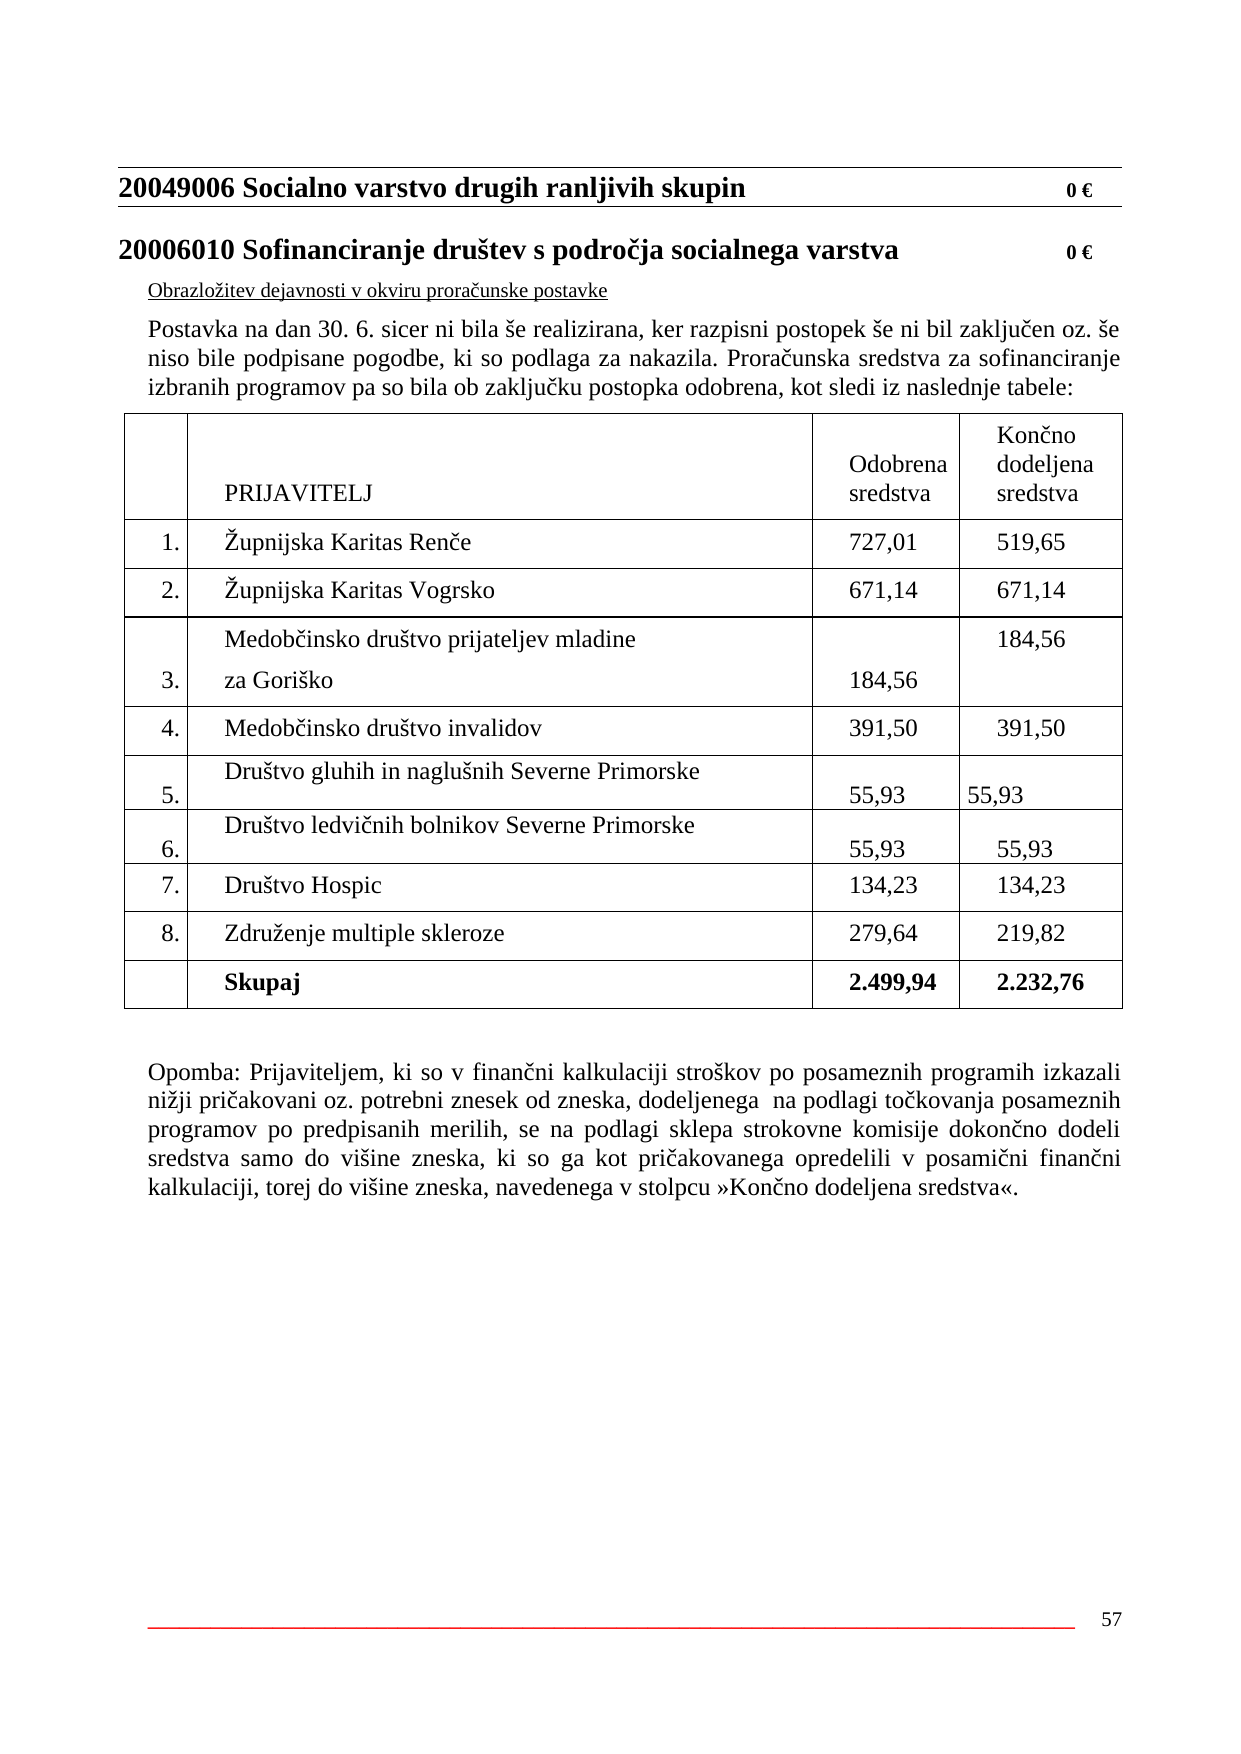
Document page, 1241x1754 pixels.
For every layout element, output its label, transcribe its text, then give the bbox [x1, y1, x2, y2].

table_cell 671,14 [813, 569, 959, 616]
table_cell 134,23 [813, 864, 959, 911]
table_cell 184,56 [960, 618, 1122, 706]
table_cell 1. [125, 520, 187, 568]
table_cell 55,93 [960, 810, 1122, 862]
table_cell Medobčinsko društvo invalidov [188, 707, 812, 755]
table_cell 6. [125, 810, 187, 862]
table_cell 55,93 [813, 756, 959, 809]
table_cell Društvo gluhih in naglušnih Severne Primorske [188, 756, 812, 809]
table_cell Društvo ledvičnih bolnikov Severne Primorske [188, 810, 812, 862]
table_header PRIJAVITELJ [188, 414, 812, 519]
table_cell 5. [125, 756, 187, 809]
table_header Odobrena sredstva [813, 414, 959, 519]
table_cell 2.499,94 [813, 961, 959, 1008]
subtitle Obrazložitev dejavnosti v okviru proračunske postavke [148, 278, 1122, 302]
table_cell 2. [125, 569, 187, 616]
table_cell 391,50 [813, 707, 959, 755]
table_cell Združenje multiple skleroze [188, 912, 812, 959]
table_cell Župnijska Karitas Vogrsko [188, 569, 812, 616]
text Postavka na dan 30. 6. sicer ni bila še realizirana, ker razpisni postopek še ni bil zaključen oz. še niso bile podpisane pogodbe, ki so podlaga za nakazila. Proračunska sredstva za sofinanciranje izbranih programov pa so bila ob zaključku postopka odobrena, kot sledi iz naslednje tabele: [148, 314, 1122, 401]
table_cell 727,01 [813, 520, 959, 568]
table_cell 519,65 [960, 520, 1122, 568]
table_cell 391,50 [960, 707, 1122, 755]
table_cell Župnijska Karitas Renče [188, 520, 812, 568]
table_cell 3. [125, 618, 187, 706]
table_cell 219,82 [960, 912, 1122, 959]
text Opomba: Prijaviteljem, ki so v finančni kalkulaciji stroškov po posameznih programih izkazali nižji pričakovani oz. potrebni znesek od zneska, dodeljenega na podlagi točkovanja posameznih programov po predpisanih merilih, se na podlagi sklepa strokovne komisije dokončno dodeli sredstva samo do višine zneska, ki so ga kot pričakovanega opredelili v posamični finančni kalkulaciji, torej do višine zneska, navedenega v stolpcu »Končno dodeljena sredstva«. [148, 1057, 1122, 1200]
subtitle 20006010 Sofinanciranje društev s področja socialnega varstva 0 € [118, 232, 1122, 266]
table_cell Društvo Hospic [188, 864, 812, 911]
table_cell 671,14 [960, 569, 1122, 616]
table_cell 8. [125, 912, 187, 959]
table_cell [125, 961, 187, 1008]
subtitle 20049006 Socialno varstvo drugih ranljivih skupin 0 € [118, 168, 1122, 206]
table_cell 134,23 [960, 864, 1122, 911]
table_header [125, 414, 187, 519]
table_cell 7. [125, 864, 187, 911]
table_cell Skupaj [188, 961, 812, 1008]
table_cell 4. [125, 707, 187, 755]
table_cell 184,56 [813, 618, 959, 706]
table_cell Medobčinsko društvo prijateljev mladine za Goriško [188, 618, 812, 706]
table_cell 55,93 [813, 810, 959, 862]
table_cell 2.232,76 [960, 961, 1122, 1008]
table_cell 279,64 [813, 912, 959, 959]
table_cell 55,93 [960, 756, 1122, 809]
table_header Končno dodeljena sredstva [960, 414, 1122, 519]
